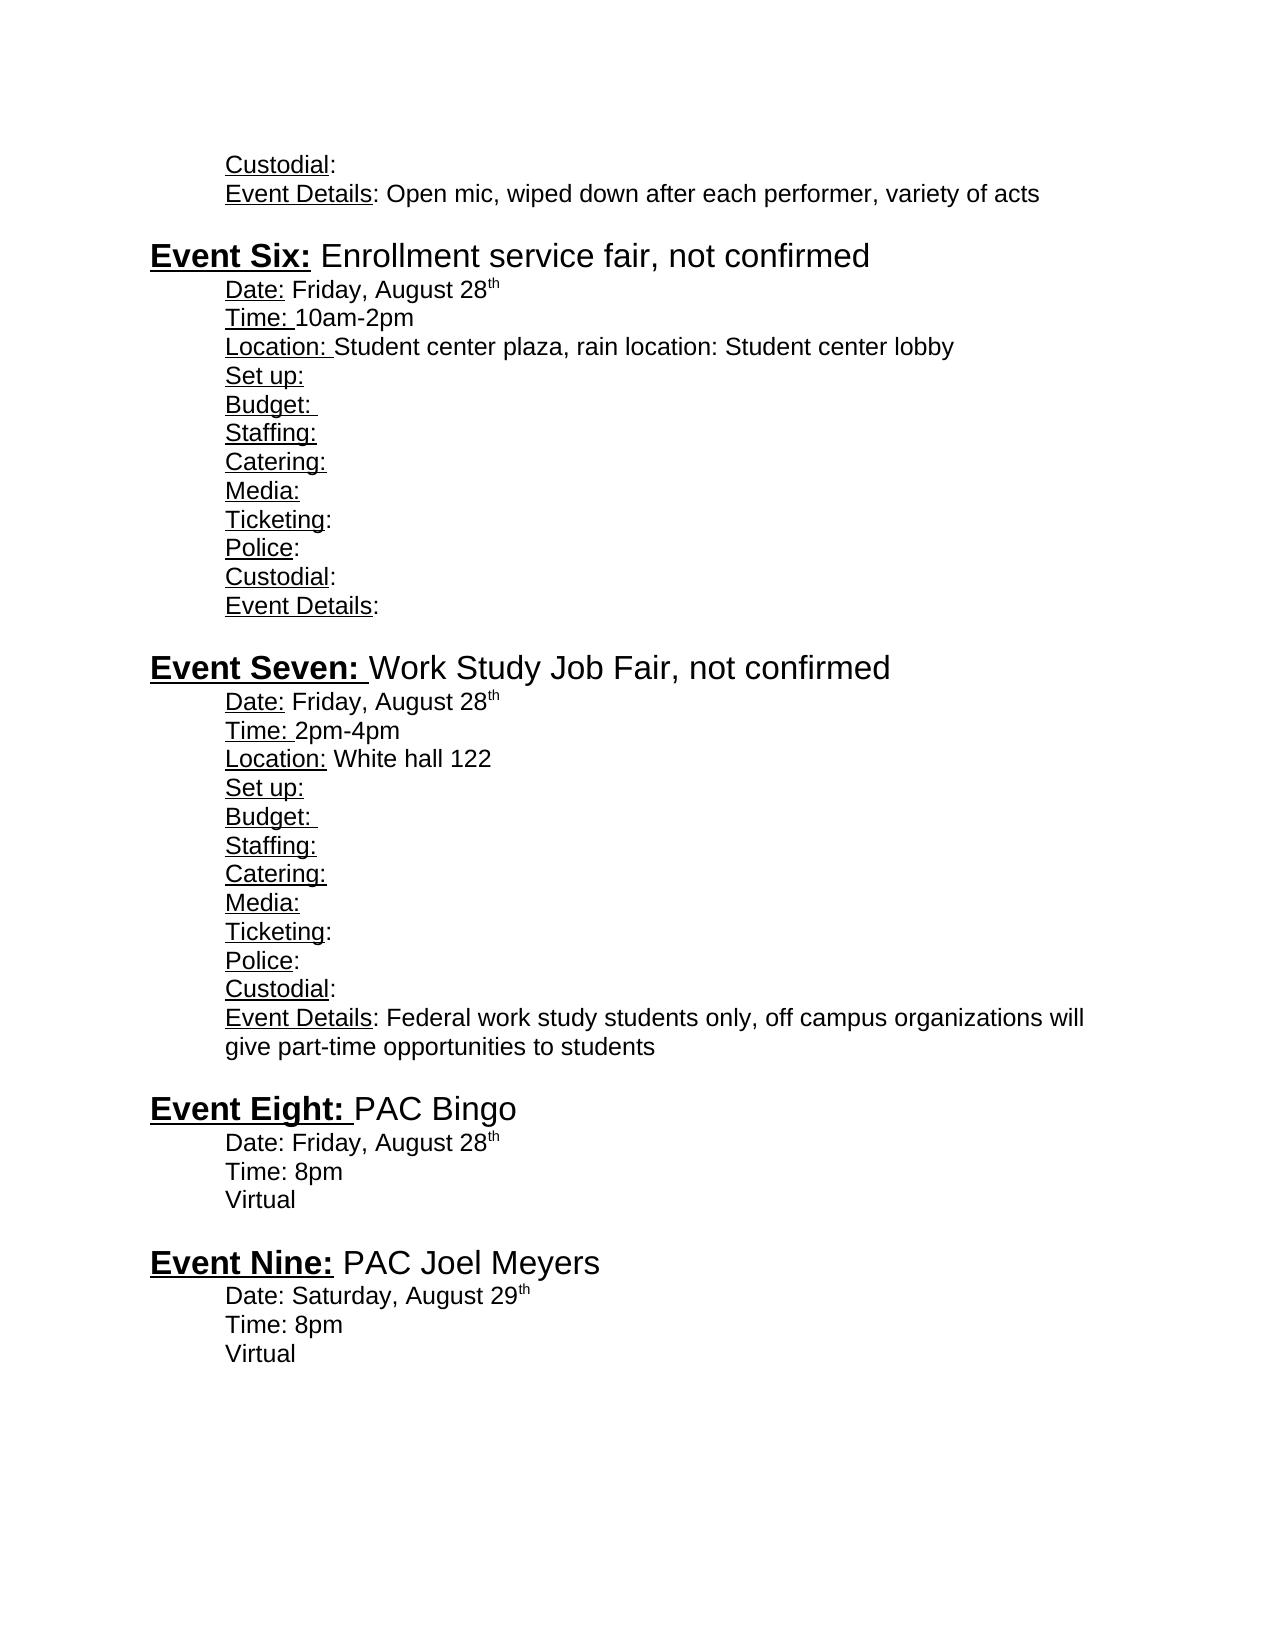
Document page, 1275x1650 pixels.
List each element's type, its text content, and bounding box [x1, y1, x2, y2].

text Police: [225, 946, 1125, 974]
text Location: Student center plaza, rain location: Student center lobby [150, 332, 1125, 361]
text Event Details: Federal work study students only, off campus organizations will give part-time opportunities to students [225, 1003, 1125, 1061]
text Set up: [150, 361, 1125, 390]
text Time: 8pm [150, 1157, 1125, 1185]
text Custodial: [225, 974, 1125, 1003]
text Event Six: Enrollment service fair, not confirmed [150, 236, 1125, 275]
text Police: [225, 533, 1125, 562]
text Virtual [150, 1339, 1125, 1367]
text Staffing: [150, 418, 1125, 447]
text Budget: [150, 802, 1125, 831]
text Custodial: [225, 150, 1125, 179]
text Ticketing: [225, 917, 1125, 946]
text Event Eight: PAC Bingo [150, 1089, 1125, 1128]
text Media: [225, 476, 1125, 505]
text Custodial: [225, 562, 1125, 591]
text Date: Friday, August 28th [150, 1128, 1125, 1157]
text Date: Friday, August 28th [150, 275, 1125, 303]
text Event Details: Open mic, wiped down after each performer, variety of acts [225, 179, 1125, 207]
text Media: [225, 888, 1125, 917]
text Virtual [150, 1185, 1125, 1214]
text Date: Friday, August 28th [150, 687, 1125, 716]
text Event Seven: Work Study Job Fair, not confirmed [150, 648, 1125, 687]
text Time: 2pm-4pm [150, 716, 1125, 744]
text Time: 10am-2pm [150, 303, 1125, 332]
text Budget: [150, 390, 1125, 418]
text Event Details: [225, 591, 1125, 620]
text Ticketing: [225, 505, 1125, 533]
text Location: White hall 122 [150, 744, 1125, 773]
text Catering: [150, 447, 1125, 476]
text Event Nine: PAC Joel Meyers [150, 1243, 1125, 1281]
text Time: 8pm [150, 1310, 1125, 1339]
text Catering: [150, 859, 1125, 888]
text Set up: [150, 773, 1125, 802]
text Date: Saturday, August 29th [150, 1281, 1125, 1310]
text Staffing: [150, 831, 1125, 859]
